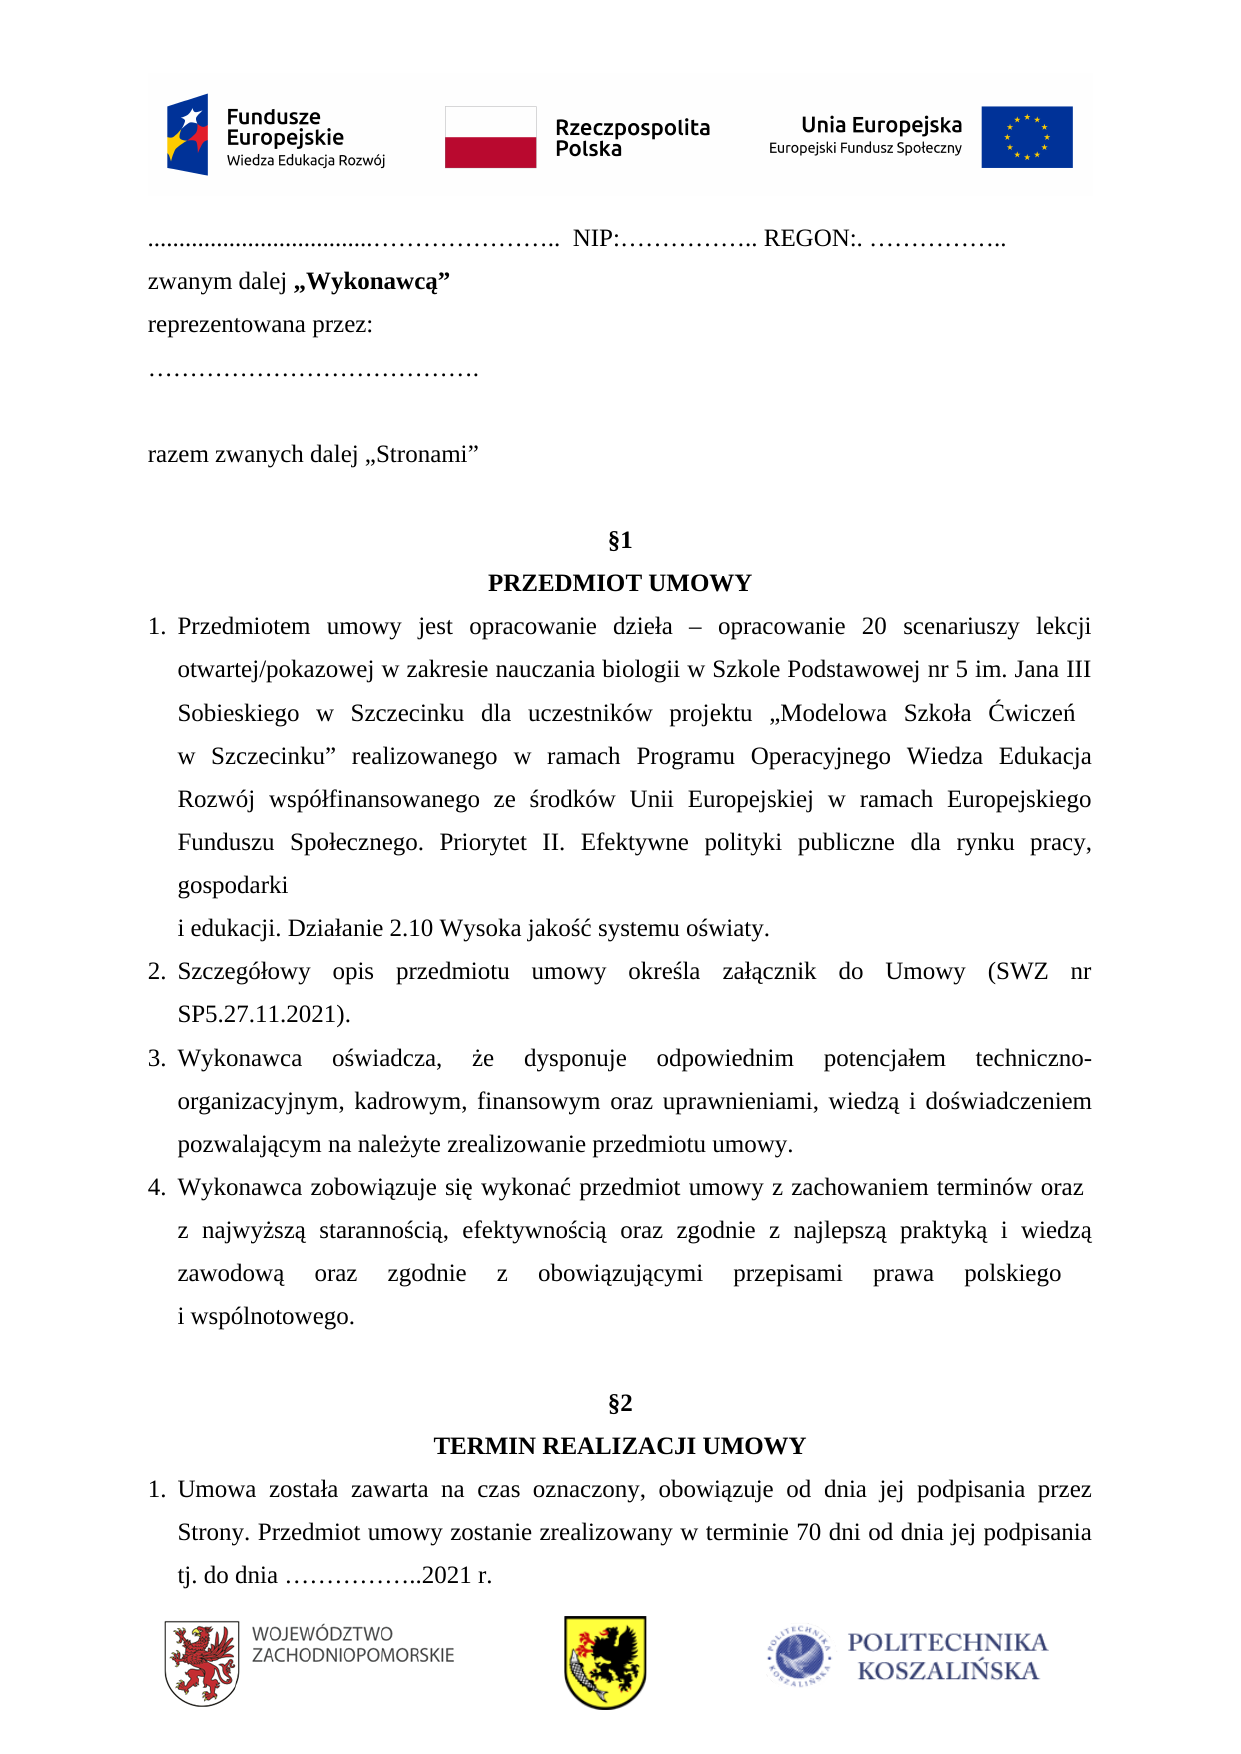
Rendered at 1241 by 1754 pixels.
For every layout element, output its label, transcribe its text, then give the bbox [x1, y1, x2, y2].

text …………………………………. [148, 353, 1093, 381]
text TERMIN REALIZACJI UMOWY [148, 1431, 1093, 1459]
picture [564, 1616, 647, 1710]
list Wykonawca zobowiązuje się wykonać przedmiot umowy z zachowaniem terminów oraz z najwyższą starannością, efektywnością oraz zgodnie z najlepszą praktyką i wiedzą zawodową oraz zgodnie z obowiązującymi przepisami prawa polskiego i wspólnotowego. [148, 1172, 1093, 1330]
text §1 [148, 525, 1093, 554]
list Umowa została zawarta na czas oznaczony, obowiązuje od dnia jej podpisania przez Strony. Przedmiot umowy zostanie zrealizowany w terminie 70 dni od dnia jej podpisania tj. do dnia ……………..2021 r. [148, 1474, 1093, 1589]
list Wykonawca oświadcza, że dysponuje odpowiednim potencjałem techniczno-organizacyjnym, kadrowym, finansowym oraz uprawnieniami, wiedzą i doświadczeniem pozwalającym na należyte zrealizowanie przedmiotu umowy. [148, 1043, 1093, 1158]
text razem zwanych dalej „Stronami” [148, 439, 1093, 468]
text reprezentowana przez: [148, 309, 1093, 338]
list Szczegółowy opis przedmiotu umowy określa załącznik do Umowy (SWZ nr SP5.27.11.2021). [148, 956, 1093, 1028]
text ………………….. NIP:…………….. REGON:. …………….. [148, 223, 1093, 252]
text §2 [148, 1388, 1093, 1416]
text PRZEDMIOT UMOWY [148, 568, 1093, 597]
picture [147, 73, 1093, 196]
picture [753, 1620, 1052, 1689]
list Przedmiotem umowy jest opracowanie dzieła – opracowanie 20 scenariuszy lekcji otwartej/pokazowej w zakresie nauczania biologii w Szkole Podstawowej nr 5 im. Jana III Sobieskiego w Szczecinku dla uczestników projektu „Modelowa Szkoła Ćwiczeń w Szczecinku” realizowanego w ramach Programu Operacyjnego Wiedza Edukacja Rozwój współfinansowanego ze środków Unii Europejskiej w ramach Europejskiego Funduszu Społecznego. Priorytet II. Efektywne polityki publiczne dla rynku pracy, gospodarki i edukacji. Działanie 2.10 Wysoka jakość systemu oświaty. [148, 611, 1093, 942]
text zwanym dalej „Wykonawcą” [148, 266, 1093, 295]
picture [162, 1615, 455, 1710]
